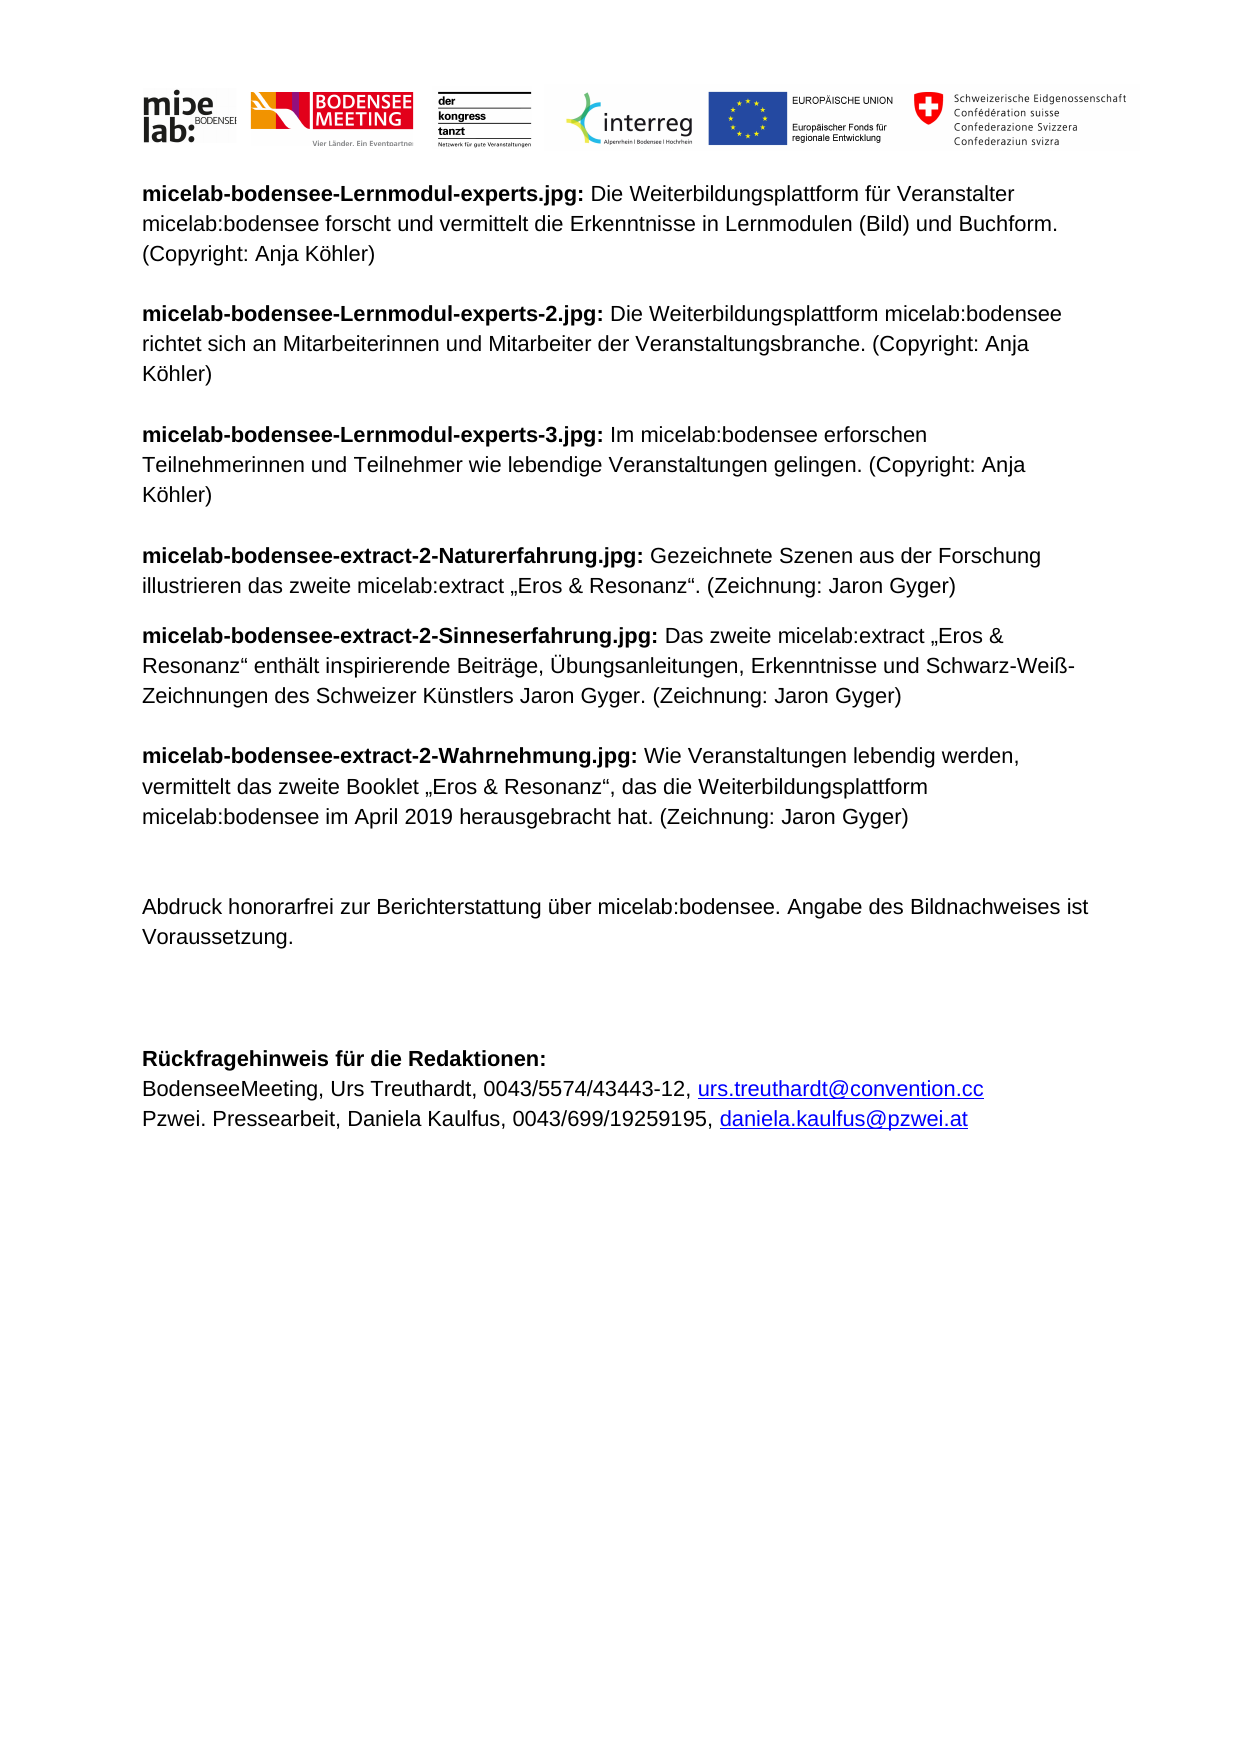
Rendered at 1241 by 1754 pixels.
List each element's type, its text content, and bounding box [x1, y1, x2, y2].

picture [432, 86, 533, 149]
picture [142, 88, 237, 142]
text micelab-bodensee-extract-2-Sinneserfahrung.jpg: Das zweite micelab:extract „Eros & Resonanz“ enthält inspirierende Beiträge, Übungsanleitungen, Erkenntnisse und Schwarz-Weiß-Zeichnungen des Schweizer Künstlers Jaron Gyger. (Zeichnung: Jaron Gyger) [142, 619, 1092, 710]
text micelab-bodensee-Lernmodul-experts.jpg: Die Weiterbildungsplattform für Veranstalter micelab:bodensee forscht und vermittelt die Erkenntnisse in Lernmodulen (Bild) und Buchform. (Copyright: Anja Köhler) [142, 177, 1092, 267]
text Pzwei. Pressearbeit, Daniela Kaulfus, 0043/699/19259195, daniela.kaulfus@pzwei.at [142, 1101, 1092, 1131]
text Rückfragehinweis für die Redaktionen: [142, 1041, 1092, 1071]
text micelab-bodensee-Lernmodul-experts-3.jpg: Im micelab:bodensee erforschen Teilnehmerinnen und Teilnehmer wie lebendige Veranstaltungen gelingen. (Copyright: Anja Köhler) [142, 418, 1092, 508]
text micelab-bodensee-Lernmodul-experts-2.jpg: Die Weiterbildungsplattform micelab:bodensee richtet sich an Mitarbeiterinnen und Mitarbeiter der Veranstaltungsbranche. (Copyright: Anja Köhler) [142, 298, 1092, 388]
picture [250, 92, 414, 146]
picture [543, 84, 1140, 151]
text Abdruck honorarfrei zur Berichterstattung über micelab:bodensee. Angabe des Bildnachweises ist Voraussetzung. [142, 890, 1092, 951]
text micelab-bodensee-extract-2-Wahrnehmung.jpg: Wie Veranstaltungen lebendig werden, vermittelt das zweite Booklet „Eros & Resonanz“, das die Weiterbildungsplattform micelab:bodensee im April 2019 herausgebracht hat. (Zeichnung: Jaron Gyger) [142, 740, 1092, 830]
text BodenseeMeeting, Urs Treuthardt, 0043/5574/43443-12, urs.treuthardt@convention.cc [142, 1071, 1092, 1101]
text micelab-bodensee-extract-2-Naturerfahrung.jpg: Gezeichnete Szenen aus der Forschung illustrieren das zweite micelab:extract „Eros & Resonanz“. (Zeichnung: Jaron Gyger) [142, 538, 1092, 599]
